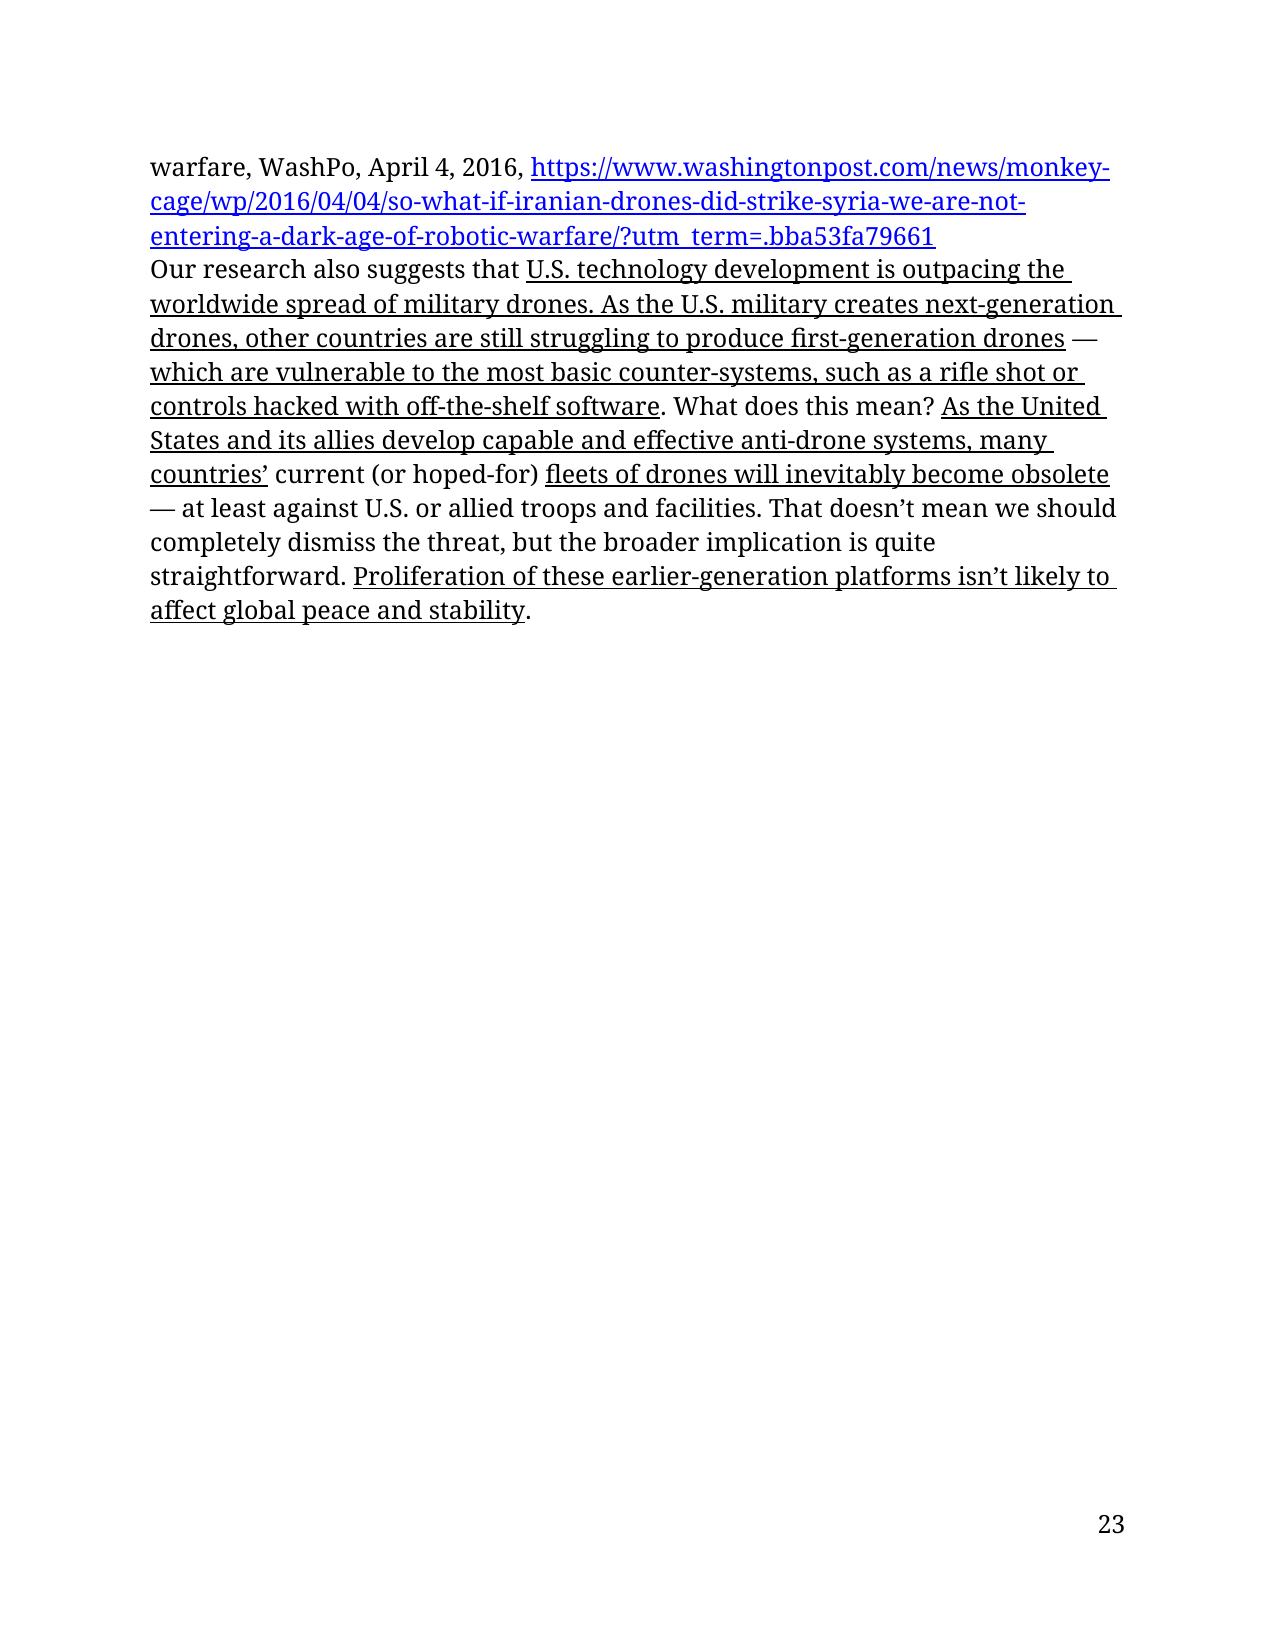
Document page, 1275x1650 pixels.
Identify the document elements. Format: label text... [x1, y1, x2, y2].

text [150, 150, 1125, 252]
text Our research also suggests that U.S. technology development is outpacing the worldwide spread of military drones. As the U.S. military creates next-generation drones, other countries are still struggling to produce first-generation drones — which are vulnerable to the most basic counter-systems, such as a rifle shot or controls hacked with off-the-shelf software. What does this mean? As the United States and its allies develop capable and effective anti-drone systems, many countries’ current (or hoped-for) fleets of drones will inevitably become obsolete — at least against U.S. or allied troops and facilities. That doesn’t mean we should completely dismiss the threat, but the broader implication is quite straightforward. Proliferation of these earlier-generation platforms isn’t likely to affect global peace and stability. [150, 252, 1125, 627]
